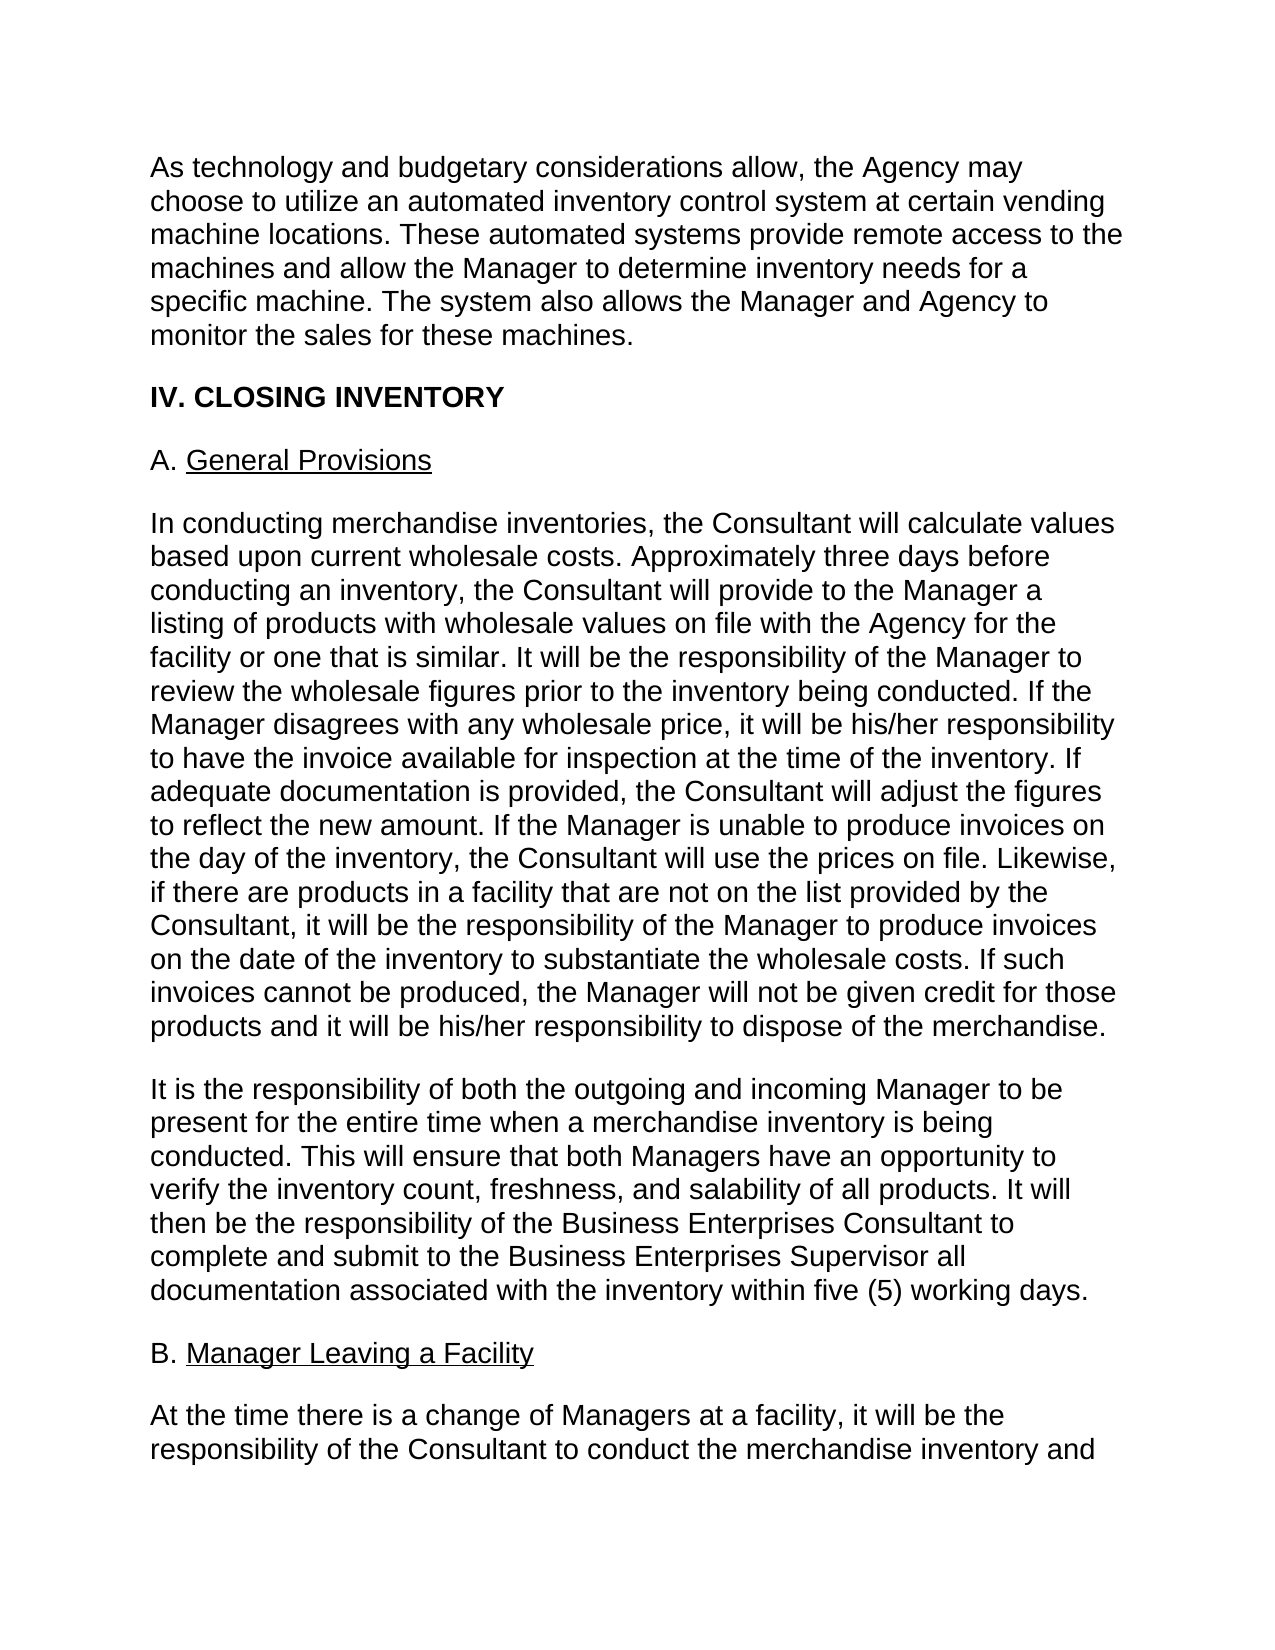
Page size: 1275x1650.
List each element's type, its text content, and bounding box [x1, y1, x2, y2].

text In conducting merchandise inventories, the Consultant will calculate values based upon current wholesale costs. Approximately three days before conducting an inventory, the Consultant will provide to the Manager a listing of products with wholesale values on file with the Agency for the facility or one that is similar. It will be the responsibility of the Manager to review the wholesale figures prior to the inventory being conducted. If the Manager disagrees with any wholesale price, it will be his/her responsibility to have the invoice available for inspection at the time of the inventory. If adequate documentation is provided, the Consultant will adjust the figures to reflect the new amount. If the Manager is unable to produce invoices on the day of the inventory, the Consultant will use the prices on file. Likewise, if there are products in a facility that are not on the list provided by the Consultant, it will be the responsibility of the Manager to produce invoices on the date of the inventory to substantiate the wholesale costs. If such invoices cannot be produced, the Manager will not be given credit for those products and it will be his/her responsibility to dispose of the merchandise. [150, 506, 1125, 1042]
text B. Manager Leaving a Facility [150, 1336, 1125, 1369]
text As technology and budgetary considerations allow, the Agency may choose to utilize an automated inventory control system at certain vending machine locations. These automated systems provide remote access to the machines and allow the Manager to determine inventory needs for a specific machine. The system also allows the Manager and Agency to monitor the sales for these machines. [150, 150, 1125, 351]
text A. General Provisions [150, 443, 1125, 477]
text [150, 1398, 1125, 1465]
text IV. CLOSING INVENTORY [150, 380, 1125, 414]
text It is the responsibility of both the outgoing and incoming Manager to be present for the entire time when a merchandise inventory is being conducted. This will ensure that both Managers have an opportunity to verify the inventory count, freshness, and salability of all products. It will then be the responsibility of the Business Enterprises Consultant to complete and submit to the Business Enterprises Supervisor all documentation associated with the inventory within five (5) working days. [150, 1072, 1125, 1306]
